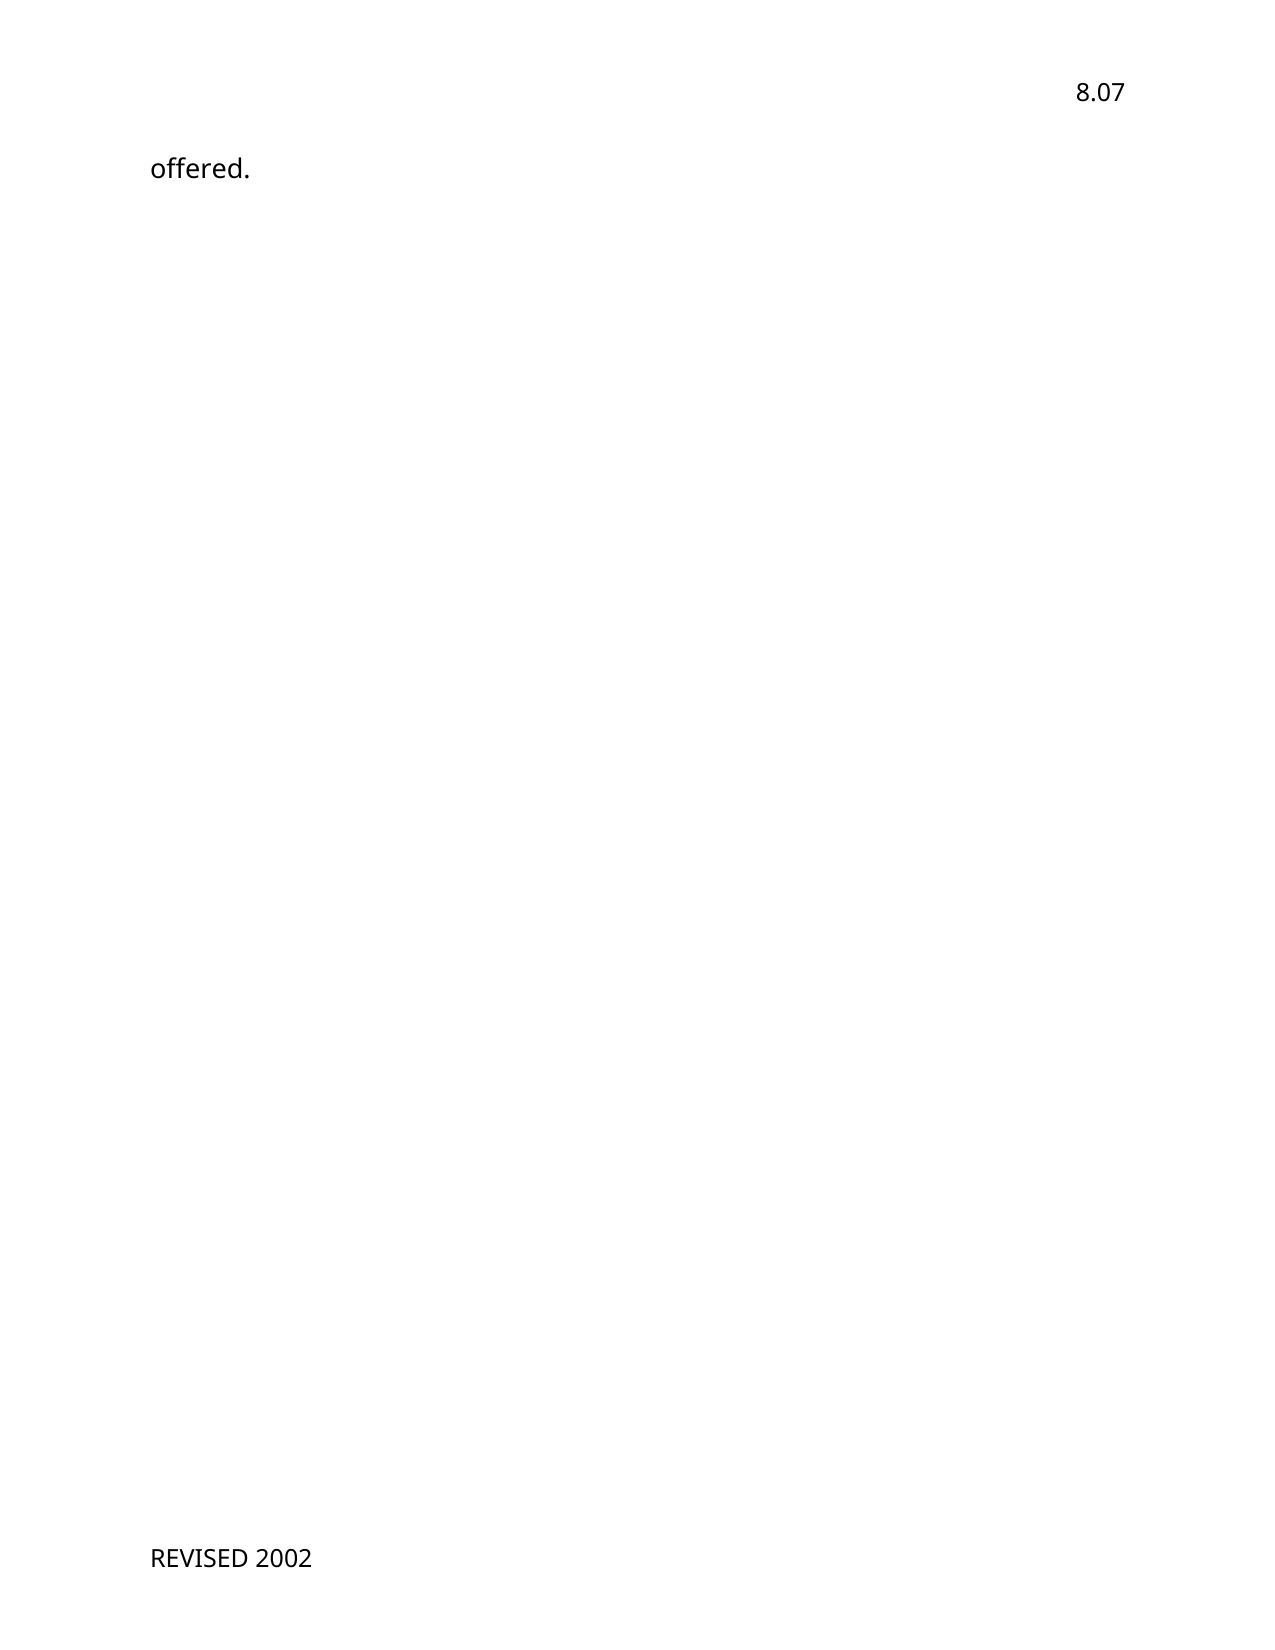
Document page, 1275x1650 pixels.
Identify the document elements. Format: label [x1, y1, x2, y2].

text [150, 150, 1125, 187]
